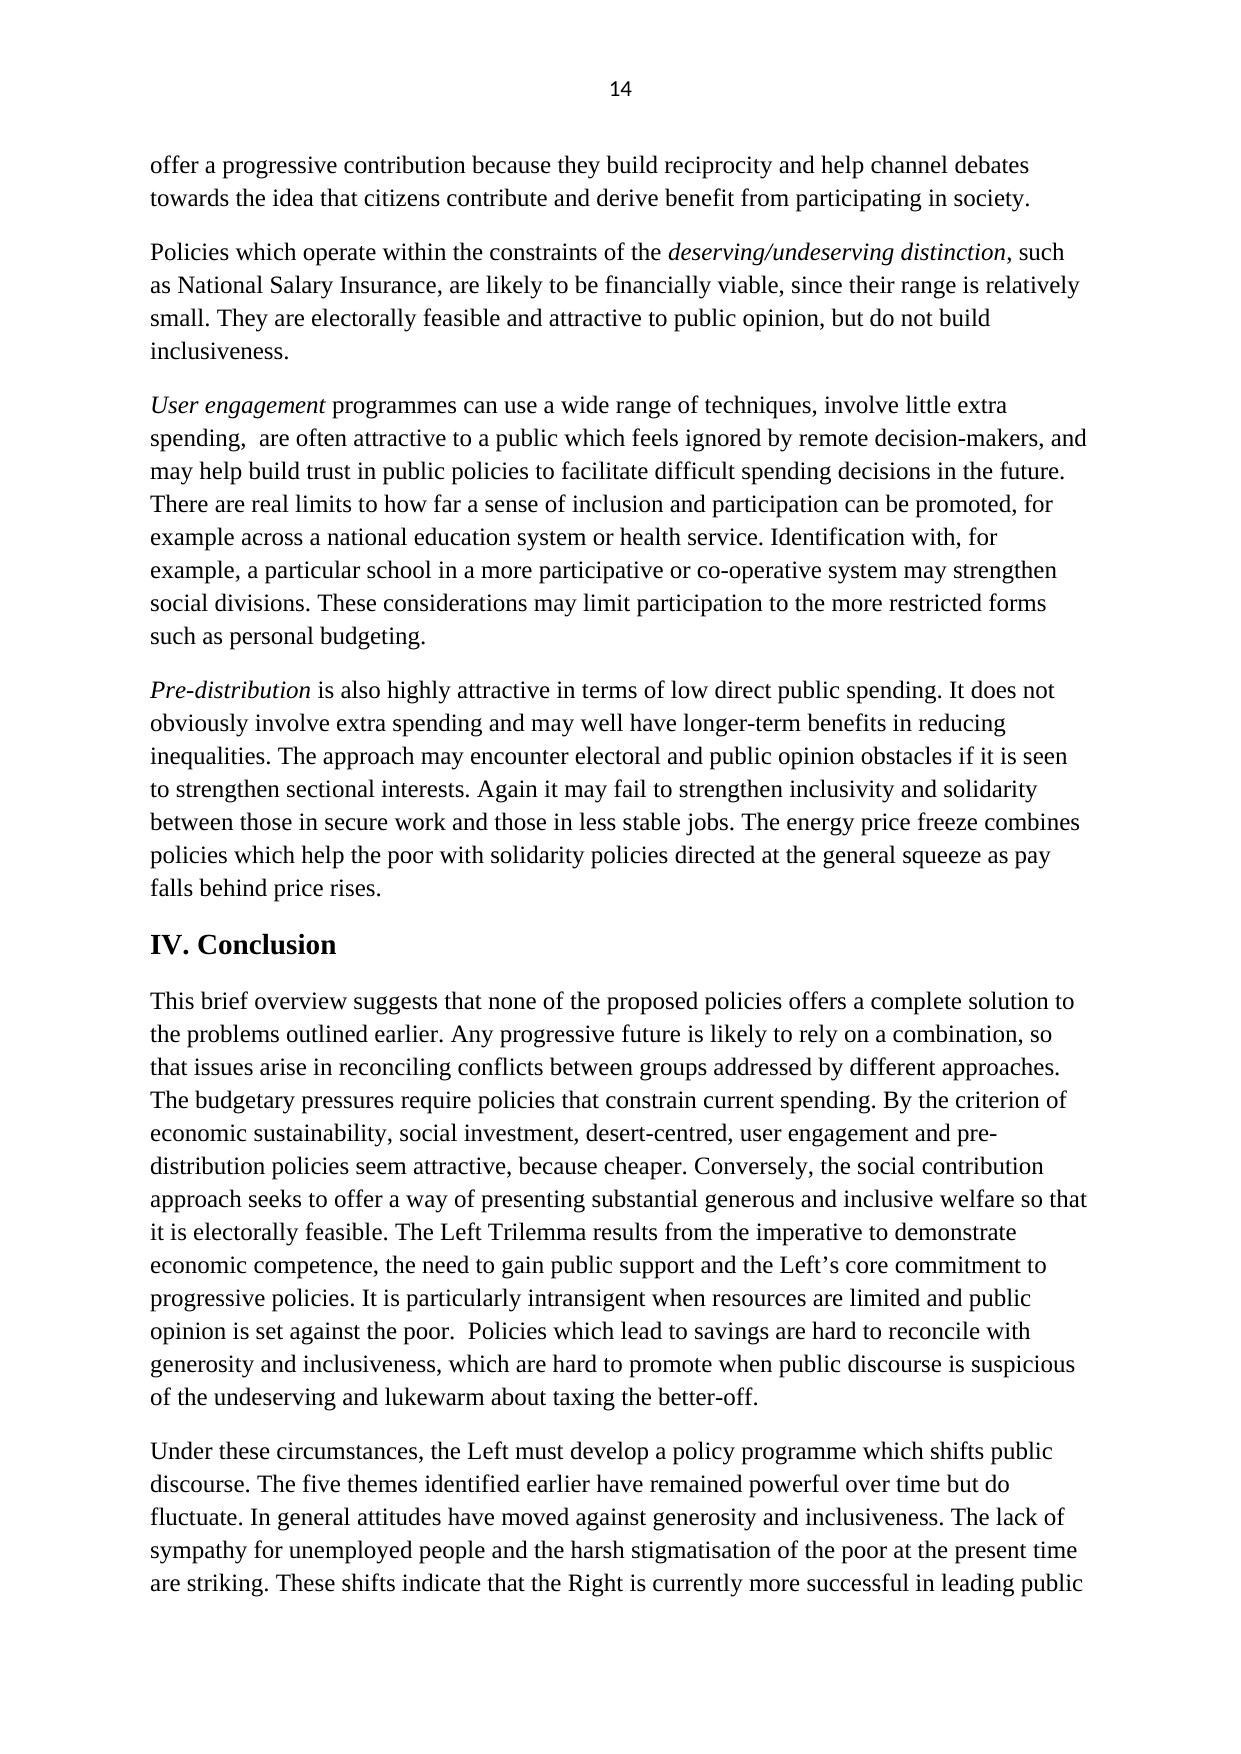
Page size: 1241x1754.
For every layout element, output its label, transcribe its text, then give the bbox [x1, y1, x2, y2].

text User engagement programmes can use a wide range of techniques, involve little extra spending, are often attractive to a public which feels ignored by remote decision-makers, and may help build trust in public policies to facilitate difficult spending decisions in the future. There are real limits to how far a sense of inclusion and participation can be promoted, for example across a national education system or health service. Identification with, for example, a particular school in a more participative or co-operative system may strengthen social divisions. These considerations may limit participation to the more restricted forms such as personal budgeting. [150, 390, 1090, 650]
text Pre-distribution is also highly attractive in terms of low direct public spending. It does not obviously involve extra spending and may well have longer-term benefits in reducing inequalities. The approach may encounter electoral and public opinion obstacles if it is seen to strengthen sectional interests. Again it may fail to strengthen inclusivity and solidarity between those in secure work and those in less stable jobs. The energy price freeze combines policies which help the poor with solidarity policies directed at the general squeeze as pay falls behind price rises. [150, 675, 1090, 902]
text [150, 150, 1090, 212]
text IV. Conclusion [150, 927, 1090, 960]
text Policies which operate within the constraints of the deserving/undeserving distinction, such as National Salary Insurance, are likely to be financially viable, since their range is relatively small. They are electorally feasible and attractive to public opinion, but do not build inclusiveness. [150, 237, 1090, 365]
text This brief overview suggests that none of the proposed policies offers a complete solution to the problems outlined earlier. Any progressive future is likely to rely on a combination, so that issues arise in reconciling conflicts between groups addressed by different approaches. The budgetary pressures require policies that constrain current spending. By the criterion of economic sustainability, social investment, desert-centred, user engagement and pre-distribution policies seem attractive, because cheaper. Conversely, the social contribution approach seeks to offer a way of presenting substantial generous and inclusive welfare so that it is electorally feasible. The Left Trilemma results from the imperative to demonstrate economic competence, the need to gain public support and the Left’s core commitment to progressive policies. It is particularly intransigent when resources are limited and public opinion is set against the poor. Policies which lead to savings are hard to reconcile with generosity and inclusiveness, which are hard to promote when public discourse is suspicious of the undeserving and lukewarm about taxing the better-off. [150, 986, 1090, 1411]
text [150, 1436, 1090, 1597]
